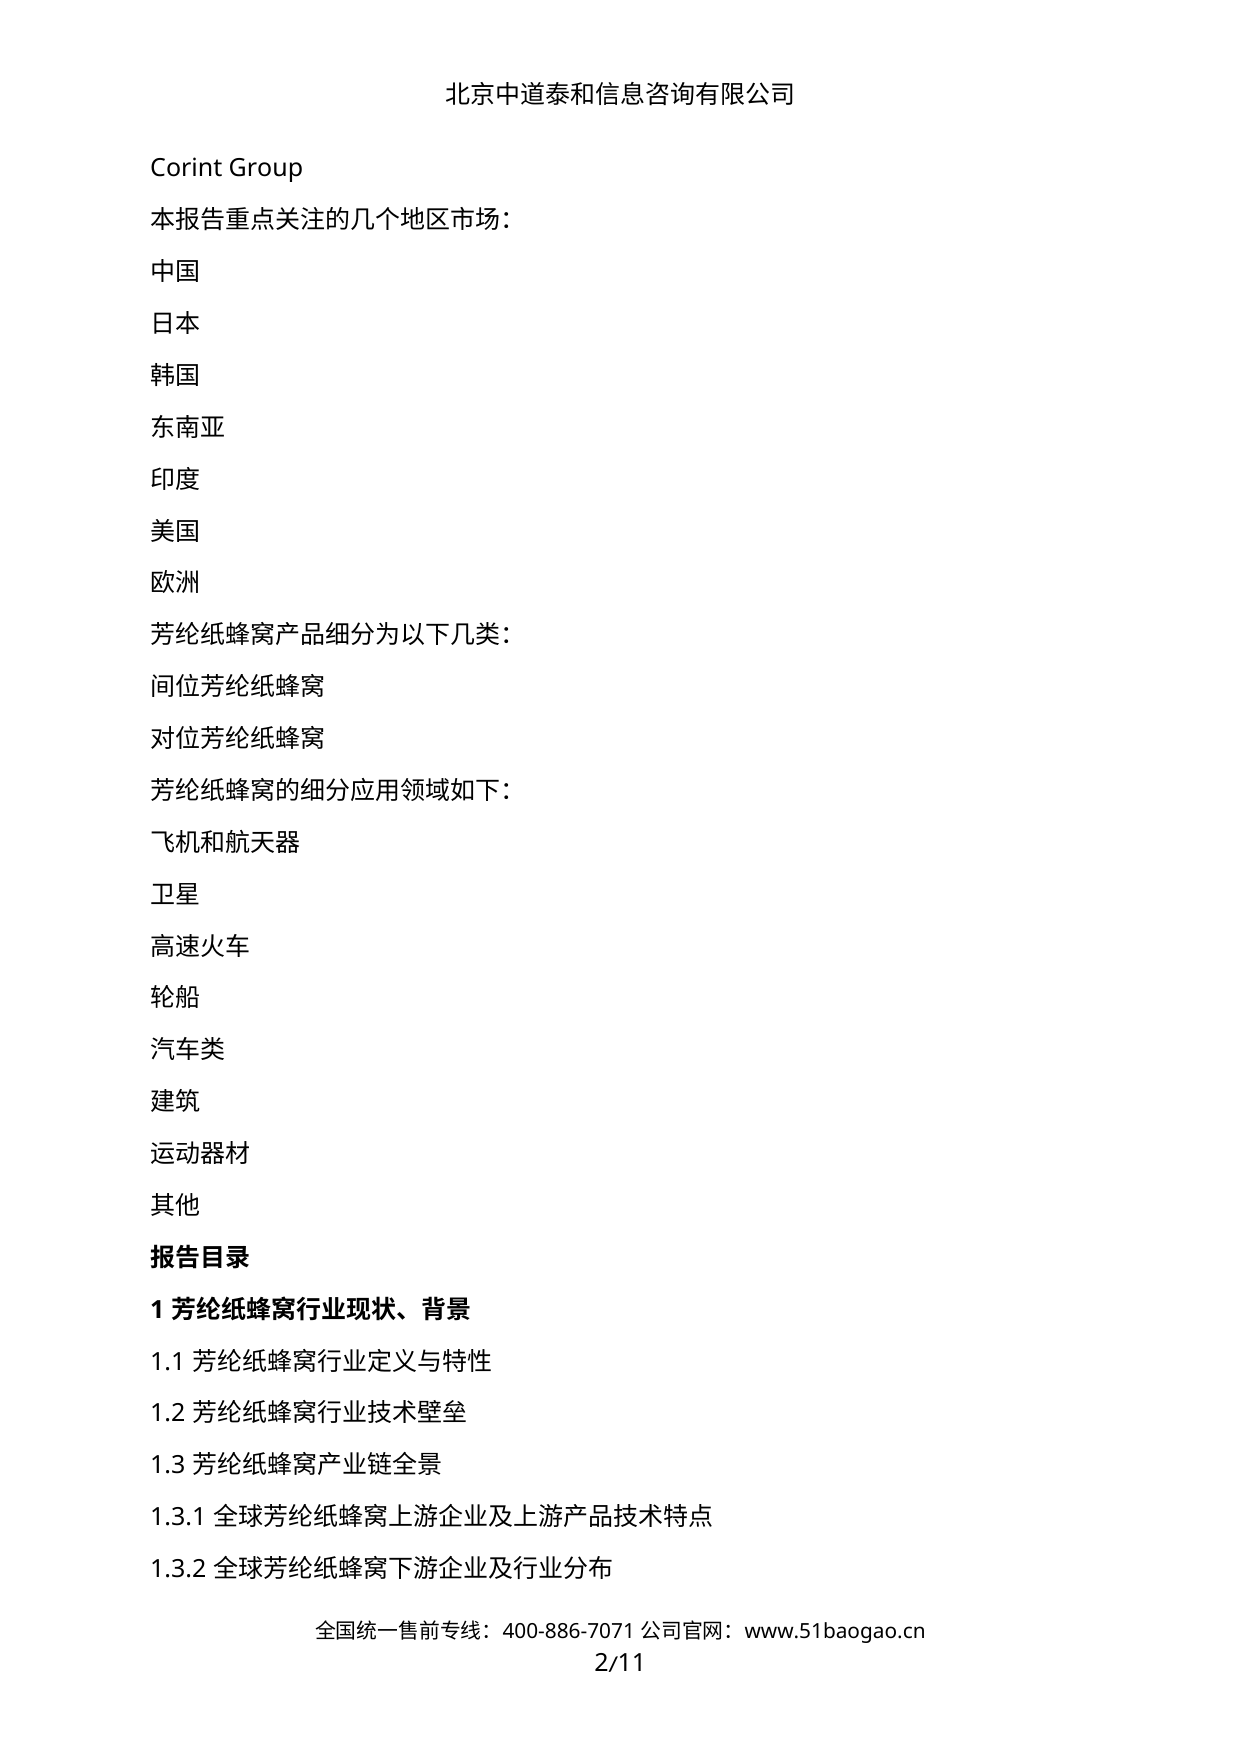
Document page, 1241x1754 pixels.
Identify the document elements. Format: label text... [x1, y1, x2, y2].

text 1.3.1 全球芳纶纸蜂窝上游企业及上游产品技术特点 [150, 1497, 1090, 1533]
text 卫星 [150, 874, 1090, 910]
text 印度 [150, 459, 1090, 495]
text 1.1 芳纶纸蜂窝行业定义与特性 [150, 1341, 1090, 1377]
text 1.3 芳纶纸蜂窝产业链全景 [150, 1445, 1090, 1481]
text 日本 [150, 303, 1090, 340]
text 汽车类 [150, 1030, 1090, 1066]
text 运动器材 [150, 1133, 1090, 1170]
text 本报告重点关注的几个地区市场： [150, 200, 1090, 236]
text 美国 [150, 511, 1090, 547]
text 1.2 芳纶纸蜂窝行业技术壁垒 [150, 1393, 1090, 1429]
text 芳纶纸蜂窝的细分应用领域如下： [150, 770, 1090, 807]
text 其他 [150, 1185, 1090, 1222]
text 1 芳纶纸蜂窝行业现状、背景 [150, 1289, 1090, 1325]
text 韩国 [150, 355, 1090, 392]
text 报告目录 [150, 1237, 1090, 1273]
text 飞机和航天器 [150, 822, 1090, 858]
text 芳纶纸蜂窝产品细分为以下几类： [150, 615, 1090, 651]
text 东南亚 [150, 407, 1090, 443]
text 欧洲 [150, 563, 1090, 599]
text 1.3.2 全球芳纶纸蜂窝下游企业及行业分布 [150, 1548, 1090, 1585]
text 高速火车 [150, 926, 1090, 962]
text 对位芳纶纸蜂窝 [150, 718, 1090, 755]
text 中国 [150, 252, 1090, 288]
text 间位芳纶纸蜂窝 [150, 667, 1090, 703]
text 建筑 [150, 1082, 1090, 1118]
text Corint Group [150, 150, 1090, 184]
text 轮船 [150, 978, 1090, 1014]
